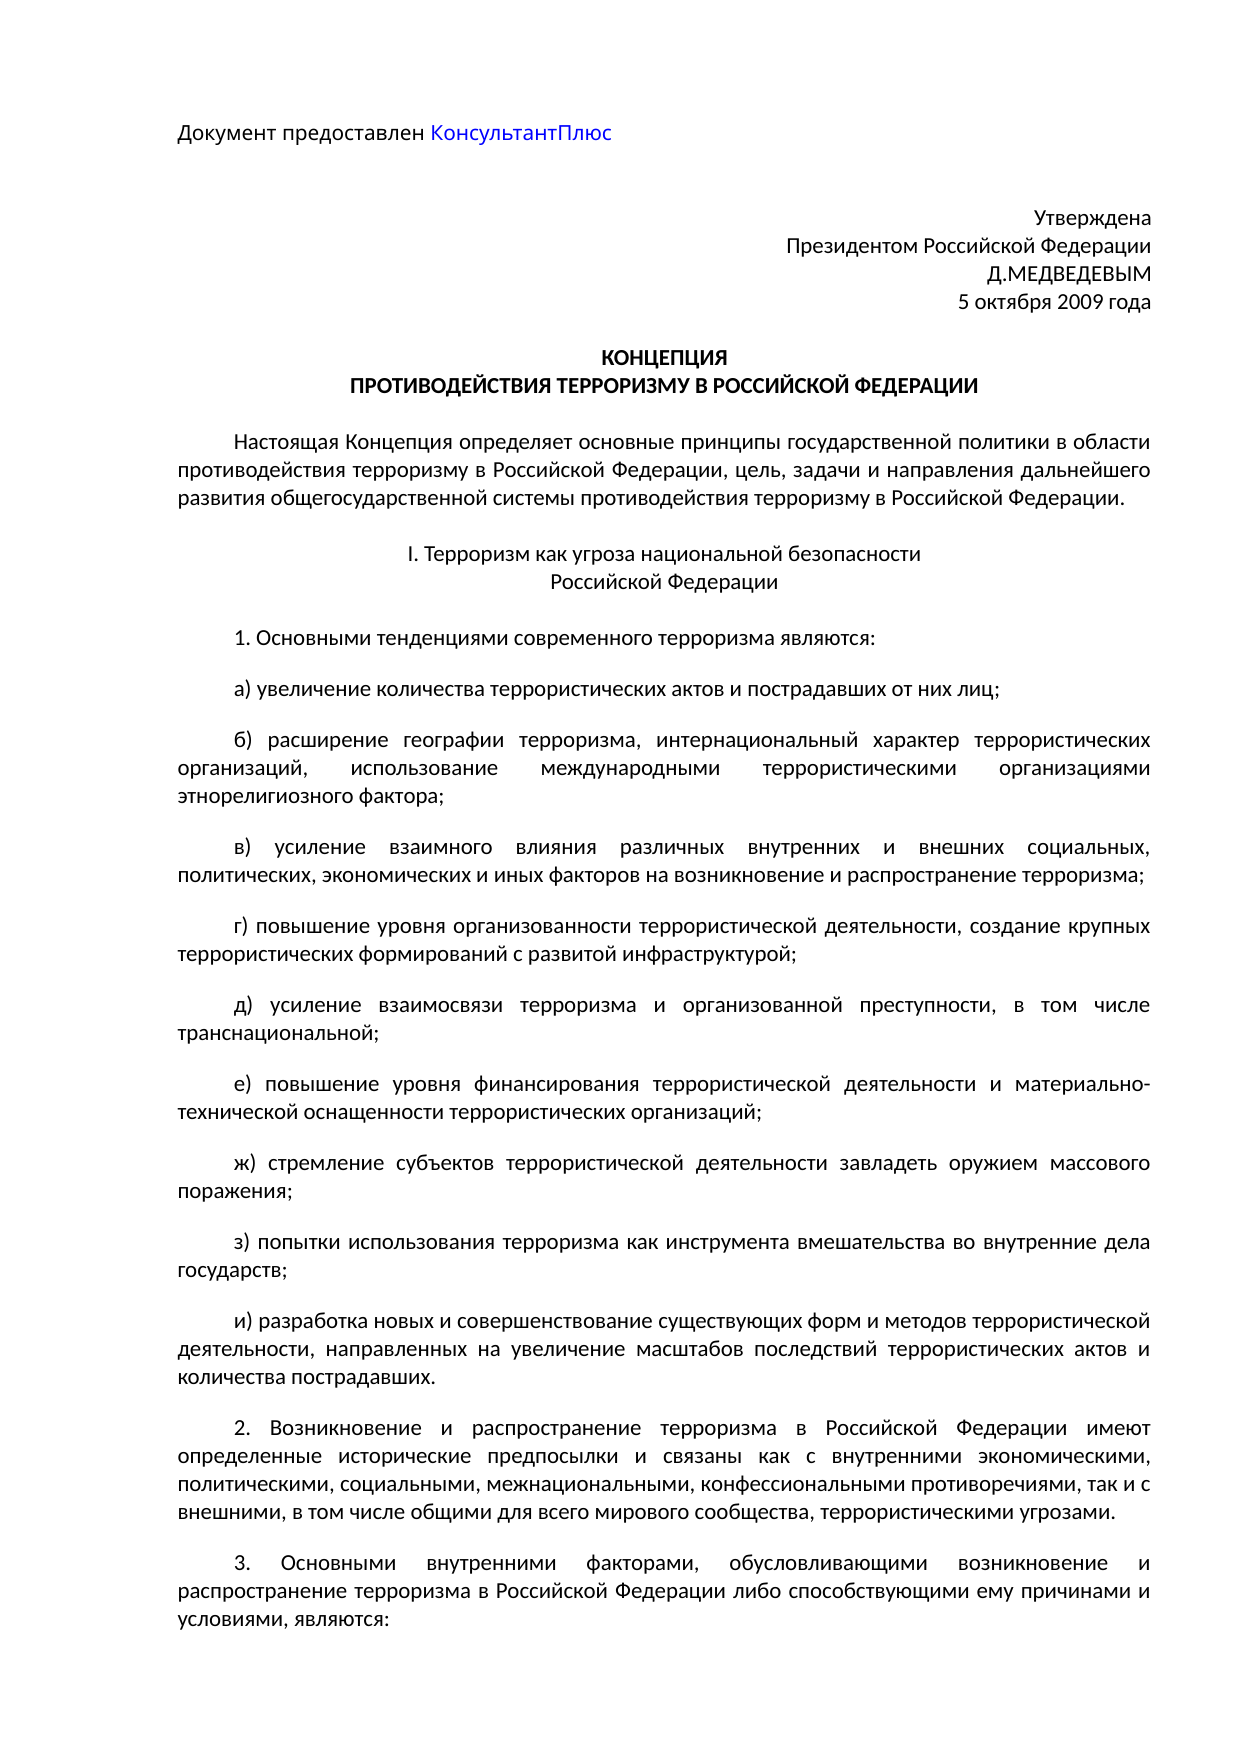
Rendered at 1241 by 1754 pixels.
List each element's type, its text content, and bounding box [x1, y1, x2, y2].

text 5 октября 2009 года [177, 287, 1152, 315]
text и) разработка новых и совершенствование существующих форм и методов террористической деятельности, направленных на увеличение масштабов последствий террористических актов и количества пострадавших. [177, 1306, 1152, 1390]
title КОНЦЕПЦИЯ [177, 343, 1152, 371]
text 1. Основными тенденциями современного терроризма являются: [177, 623, 1152, 651]
text г) повышение уровня организованности террористической деятельности, создание крупных террористических формирований с развитой инфраструктурой; [177, 911, 1152, 967]
text Российской Федерации [177, 567, 1152, 595]
text Настоящая Концепция определяет основные принципы государственной политики в области противодействия терроризму в Российской Федерации, цель, задачи и направления дальнейшего развития общегосударственной системы противодействия терроризму в Российской Федерации. [177, 427, 1152, 511]
text з) попытки использования терроризма как инструмента вмешательства во внутренние дела государств; [177, 1227, 1152, 1283]
title ПРОТИВОДЕЙСТВИЯ ТЕРРОРИЗМУ В РОССИЙСКОЙ ФЕДЕРАЦИИ [177, 371, 1152, 399]
text б) расширение географии терроризма, интернациональный характер террористических организаций, использование международными террористическими организациями этнорелигиозного фактора; [177, 725, 1152, 809]
text а) увеличение количества террористических актов и пострадавших от них лиц; [177, 674, 1152, 702]
text д) усиление взаимосвязи терроризма и организованной преступности, в том числе транснациональной; [177, 990, 1152, 1046]
text ж) стремление субъектов террористической деятельности завладеть оружием массового поражения; [177, 1148, 1152, 1204]
text Президентом Российской Федерации [177, 231, 1152, 259]
text Утверждена [177, 203, 1152, 231]
text I. Терроризм как угроза национальной безопасности [177, 539, 1152, 567]
title Документ предоставлен КонсультантПлюс [177, 118, 1152, 175]
text 2. Возникновение и распространение терроризма в Российской Федерации имеют определенные исторические предпосылки и связаны как с внутренними экономическими, политическими, социальными, межнациональными, конфессиональными противоречиями, так и с внешними, в том числе общими для всего мирового сообщества, террористическими угрозами. [177, 1413, 1152, 1525]
text Д.МЕДВЕДЕВЫМ [177, 259, 1152, 287]
text 3. Основными внутренними факторами, обусловливающими возникновение и распространение терроризма в Российской Федерации либо способствующими ему причинами и условиями, являются: [177, 1548, 1152, 1632]
text е) повышение уровня финансирования террористической деятельности и материально-технической оснащенности террористических организаций; [177, 1069, 1152, 1125]
text в) усиление взаимного влияния различных внутренних и внешних социальных, политических, экономических и иных факторов на возникновение и распространение терроризма; [177, 832, 1152, 888]
